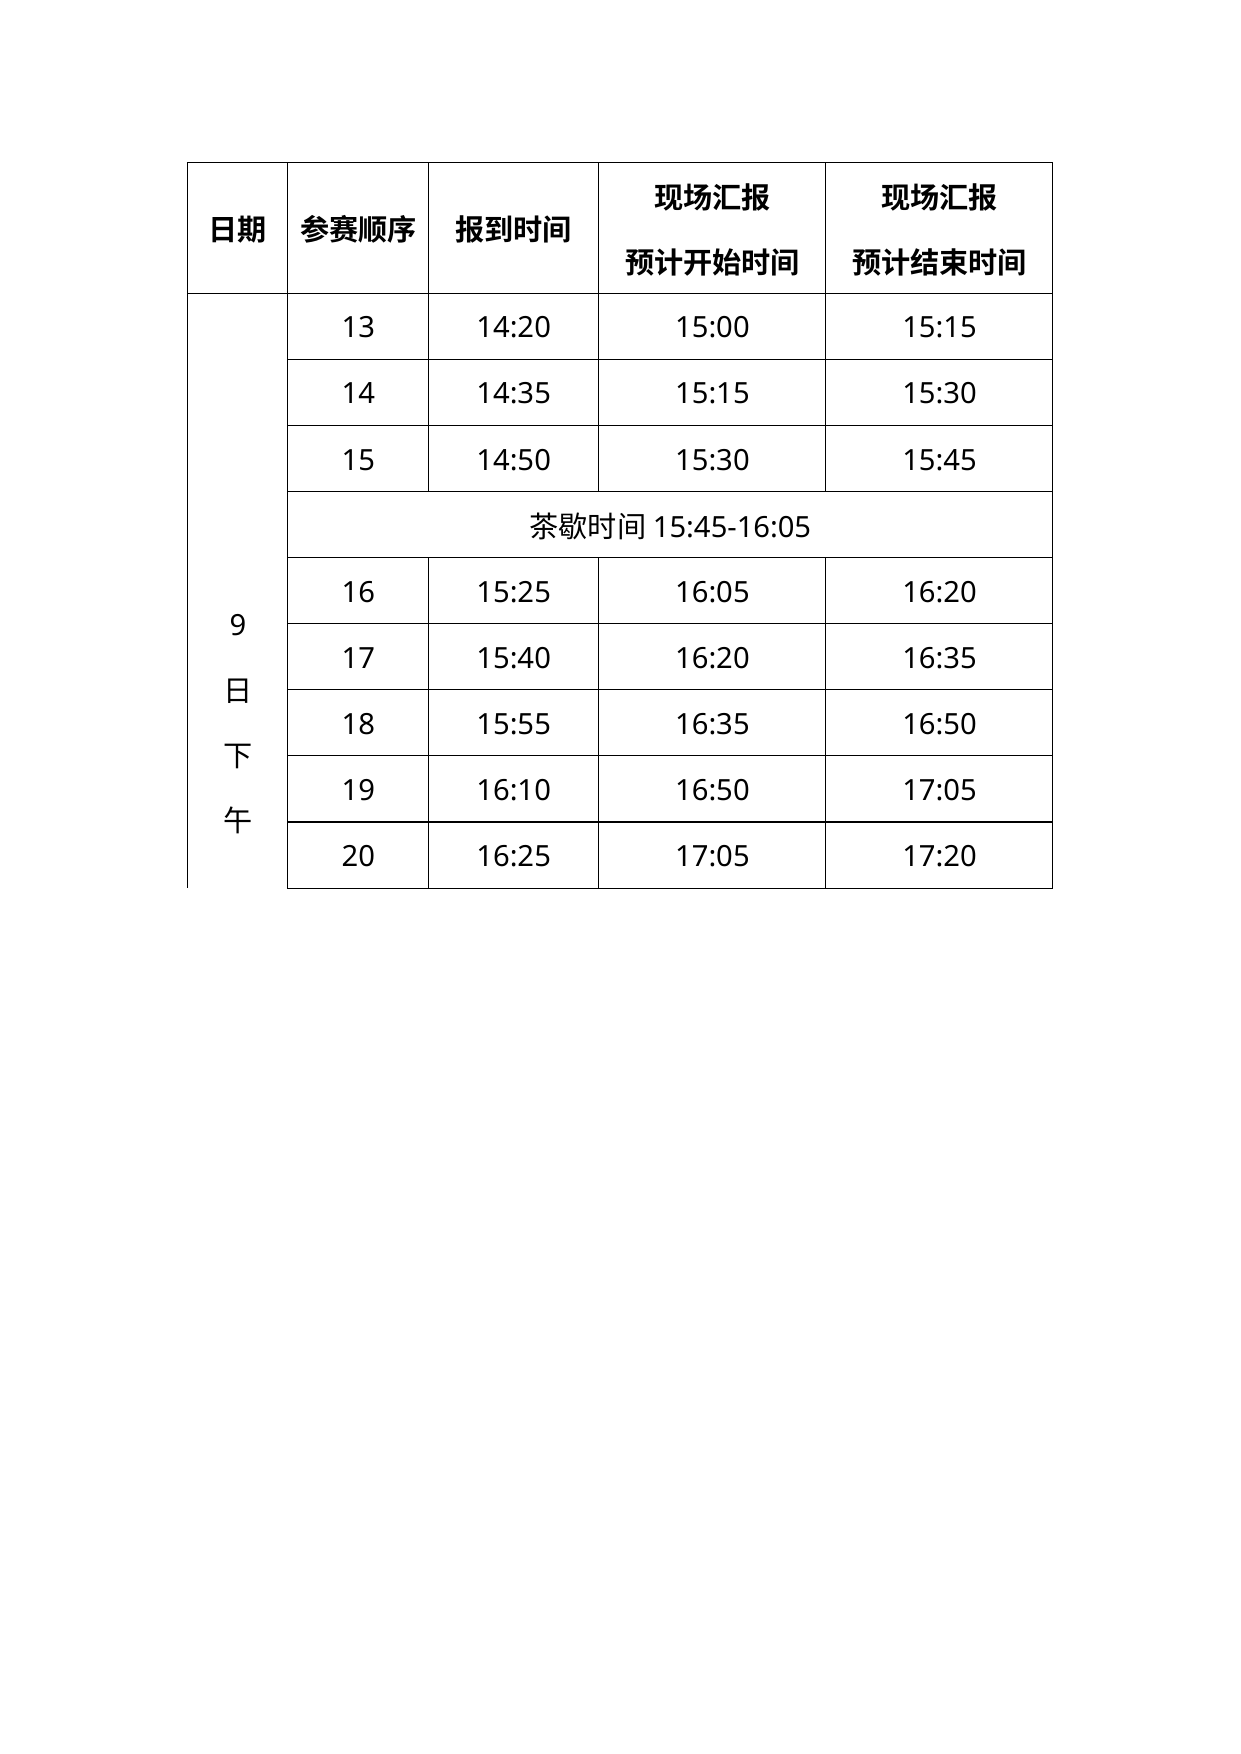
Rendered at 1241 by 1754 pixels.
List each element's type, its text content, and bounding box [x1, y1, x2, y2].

table_cell 15:15 [826, 294, 1052, 359]
table_header 日期 [188, 163, 287, 293]
table_header 现场汇报 预计结束时间 [826, 163, 1052, 293]
table_cell 13 [288, 294, 428, 359]
table_cell 18 [288, 690, 428, 755]
table_cell 15:40 [429, 624, 598, 689]
table_cell 17 [288, 624, 428, 689]
table_cell 16:20 [826, 558, 1052, 623]
table_cell 15:30 [826, 360, 1052, 425]
table_cell 15:25 [429, 558, 598, 623]
table_cell 17:05 [599, 823, 825, 887]
table_cell 16:35 [599, 690, 825, 755]
table_cell 茶歇时间 15:45-16:05 [288, 492, 1052, 557]
table_cell 16:50 [826, 690, 1052, 755]
table_cell 15:45 [826, 426, 1052, 491]
table_cell 16:35 [826, 624, 1052, 689]
table_cell 15:55 [429, 690, 598, 755]
table_cell 16:50 [599, 756, 825, 821]
table_cell 15:30 [599, 426, 825, 491]
table_cell 15 [288, 426, 428, 491]
table_cell 14:20 [429, 294, 598, 359]
table_cell 16:25 [429, 823, 598, 887]
table_cell 20 [288, 823, 428, 887]
table_header 现场汇报 预计开始时间 [599, 163, 825, 293]
table_cell 14 [288, 360, 428, 425]
table_cell 14:35 [429, 360, 598, 425]
table_cell 15:15 [599, 360, 825, 425]
table_cell 16:10 [429, 756, 598, 821]
table_cell 17:05 [826, 756, 1052, 821]
table_cell 16 [288, 558, 428, 623]
table_cell 17:20 [826, 823, 1052, 887]
table_cell 15:00 [599, 294, 825, 359]
table_cell 19 [288, 756, 428, 821]
table_cell 14:50 [429, 426, 598, 491]
table_cell 16:05 [599, 558, 825, 623]
table_header 报到时间 [429, 163, 598, 293]
table_header 参赛顺序 [288, 163, 428, 293]
table_cell 16:20 [599, 624, 825, 689]
